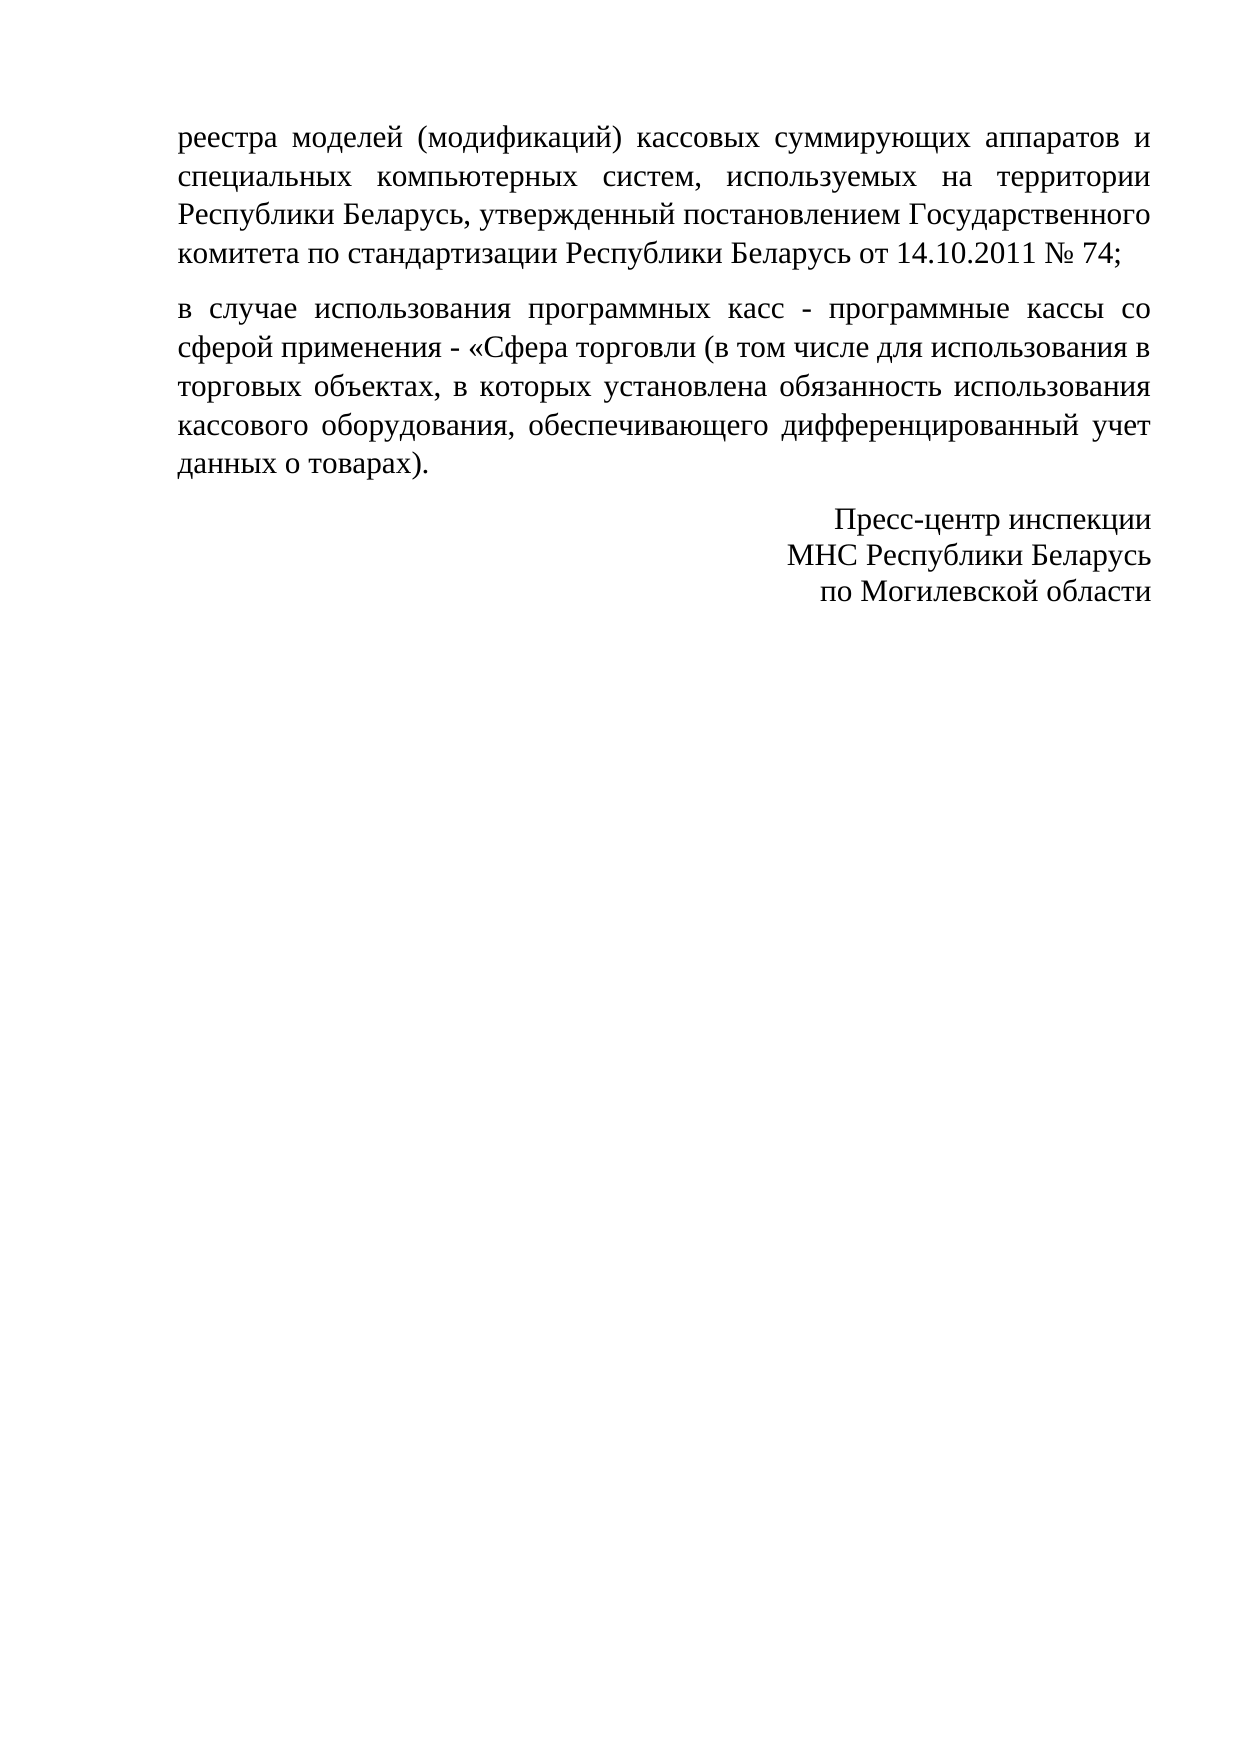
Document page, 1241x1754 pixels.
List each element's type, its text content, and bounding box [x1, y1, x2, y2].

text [177, 118, 1152, 270]
text по Могилевской области [177, 572, 1152, 608]
text в случае использования программных касс - программные кассы со сферой применения - «Сфера торговли (в том числе для использования в торговых объектах, в которых установлена обязанность использования кассового оборудования, обеспечивающего дифференцированный учет данных о товарах). [177, 290, 1152, 481]
text Пресс-центр инспекции [177, 500, 1152, 536]
text МНС Республики Беларусь [177, 536, 1152, 572]
